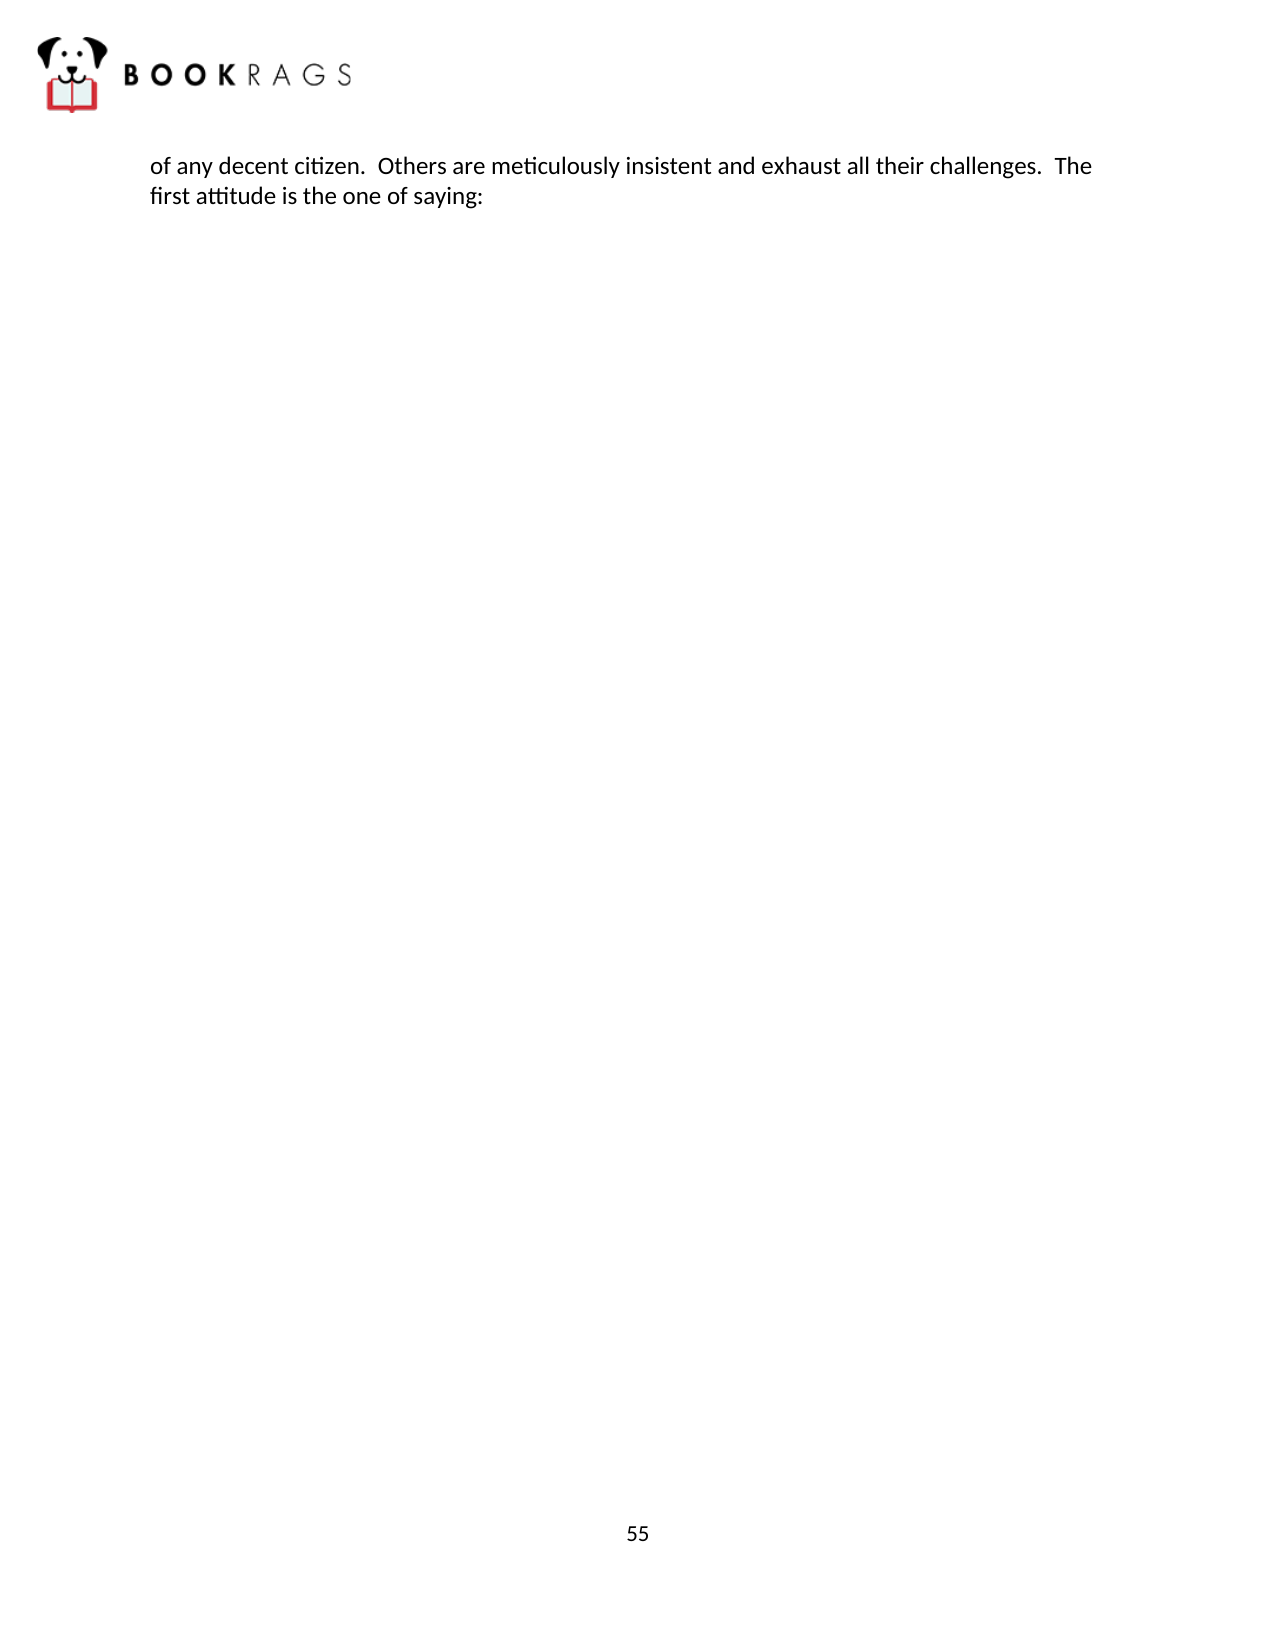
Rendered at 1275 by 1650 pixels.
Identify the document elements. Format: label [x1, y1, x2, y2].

text [150, 150, 1125, 211]
picture [37, 37, 351, 113]
